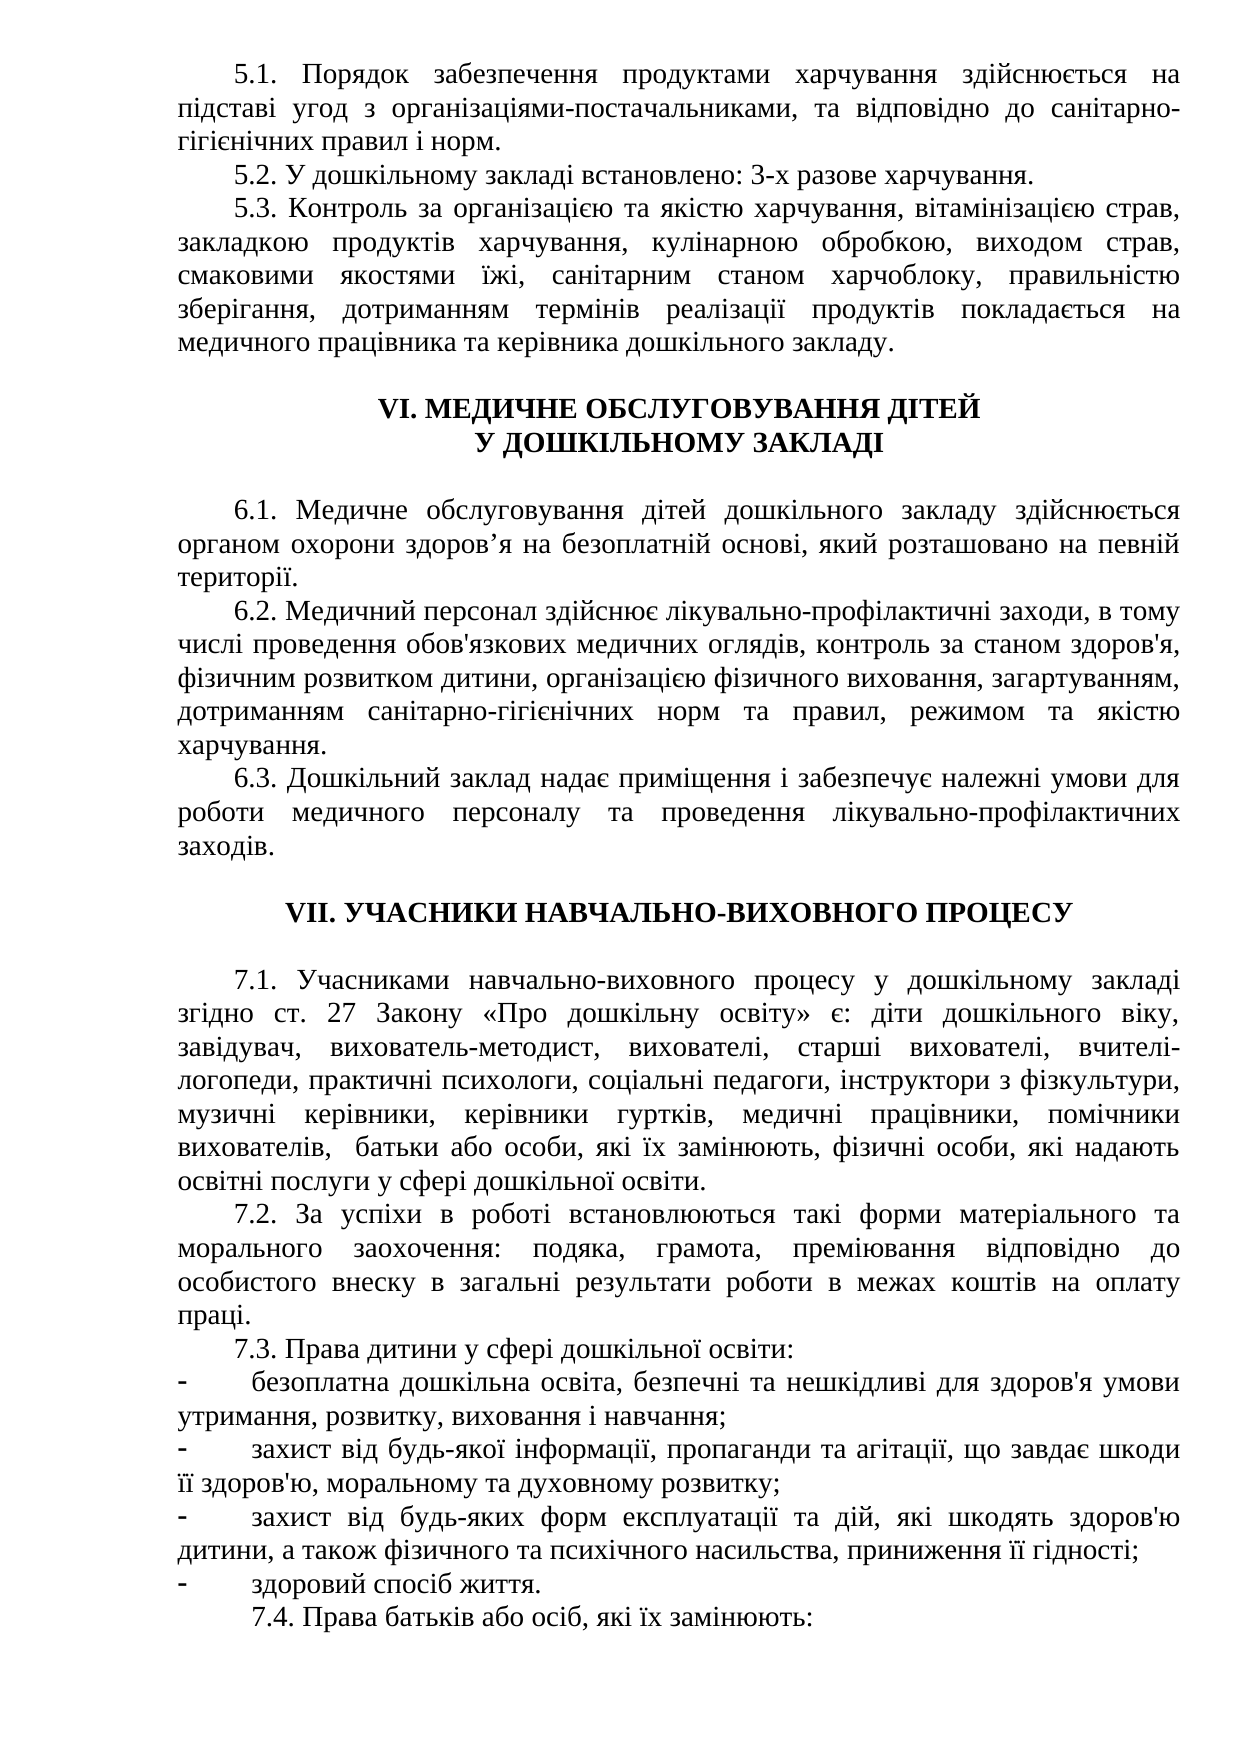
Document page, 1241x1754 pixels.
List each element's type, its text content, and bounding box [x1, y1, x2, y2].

list безоплатна дошкільна освіта, безпечні та нешкідливі для здоров'я умови утримання, розвитку, виховання і навчання; [177, 1364, 1181, 1431]
text 7.1. Учасниками навчально-виховного процесу у дошкільному закладі згідно ст. 27 Закону «Про дошкільну освіту» є: діти дошкільного віку, завідувач, вихователь-методист, вихователі, старші вихователі, вчителі-логопеди, практичні психологи, соціальні педагоги, інструктори з фізкультури, музичні керівники, керівники гуртків, медичні працівники, помічники вихователів, батьки або особи, які їх замінюють, фізичні особи, які надають освітні послуги у сфері дошкільної освіти. [177, 962, 1181, 1197]
text 6.3. Дошкільний заклад надає приміщення і забезпечує належні умови для роботи медичного персоналу та проведення лікувально-профілактичних заходів. [177, 761, 1181, 861]
text 5.1. Порядок забезпечення продуктами харчування здійснюється на підставі угод з організаціями-постачальниками, та відповідно до санітарно-гігієнічних правил і норм. [177, 56, 1181, 157]
text VI. МЕДИЧНЕ ОБСЛУГОВУВАННЯ ДІТЕЙ [177, 392, 1181, 425]
list захист від будь-якої інформації, пропаганди та агітації, що завдає шкоди її здоров'ю, моральному та духовному розвитку; [177, 1431, 1181, 1499]
list захист від будь-яких форм експлуатації та дій, які шкодять здоров'ю дитини, а також фізичного та психічного насильства, приниження її гідності; [177, 1499, 1181, 1566]
list здоровий спосіб життя. [177, 1566, 1181, 1599]
text 6.1. Медичне обслуговування дітей дошкільного закладу здійснюється органом охорони здоров’я на безоплатній основі, який розташовано на певній території. [177, 492, 1181, 593]
text VII. УЧАСНИКИ НАВЧАЛЬНО-ВИХОВНОГО ПРОЦЕСУ [177, 895, 1181, 928]
text 7.4. Права батьків або осіб, які їх замінюють: [177, 1599, 1181, 1633]
text 5.3. Контроль за організацією та якістю харчування, вітамінізацією страв, закладкою продуктів харчування, кулінарною обробкою, виходом страв, смаковими якостями їжі, санітарним станом харчоблоку, правильністю зберігання, дотриманням термінів реалізації продуктів покладається на медичного працівника та керівника дошкільного закладу. [177, 190, 1181, 358]
text 5.2. У дошкільному закладі встановлено: 3-х разове харчування. [177, 157, 1181, 190]
text У ДОШКІЛЬНОМУ ЗАКЛАДІ [177, 425, 1181, 459]
text 7.2. За успіхи в роботі встановлюються такі форми матеріального та морального заохочення: подяка, грамота, преміювання відповідно до особистого внеску в загальні результати роботи в межах коштів на оплату праці. [177, 1197, 1181, 1331]
text 7.3. Права дитини у сфері дошкільної освіти: [177, 1331, 1181, 1364]
text 6.2. Медичний персонал здійснює лікувально-профілактичні заходи, в тому числі проведення обов'язкових медичних оглядів, контроль за станом здоров'я, фізичним розвитком дитини, організацією фізичного виховання, загартуванням, дотриманням санітарно-гігієнічних норм та правил, режимом та якістю харчування. [177, 593, 1181, 761]
